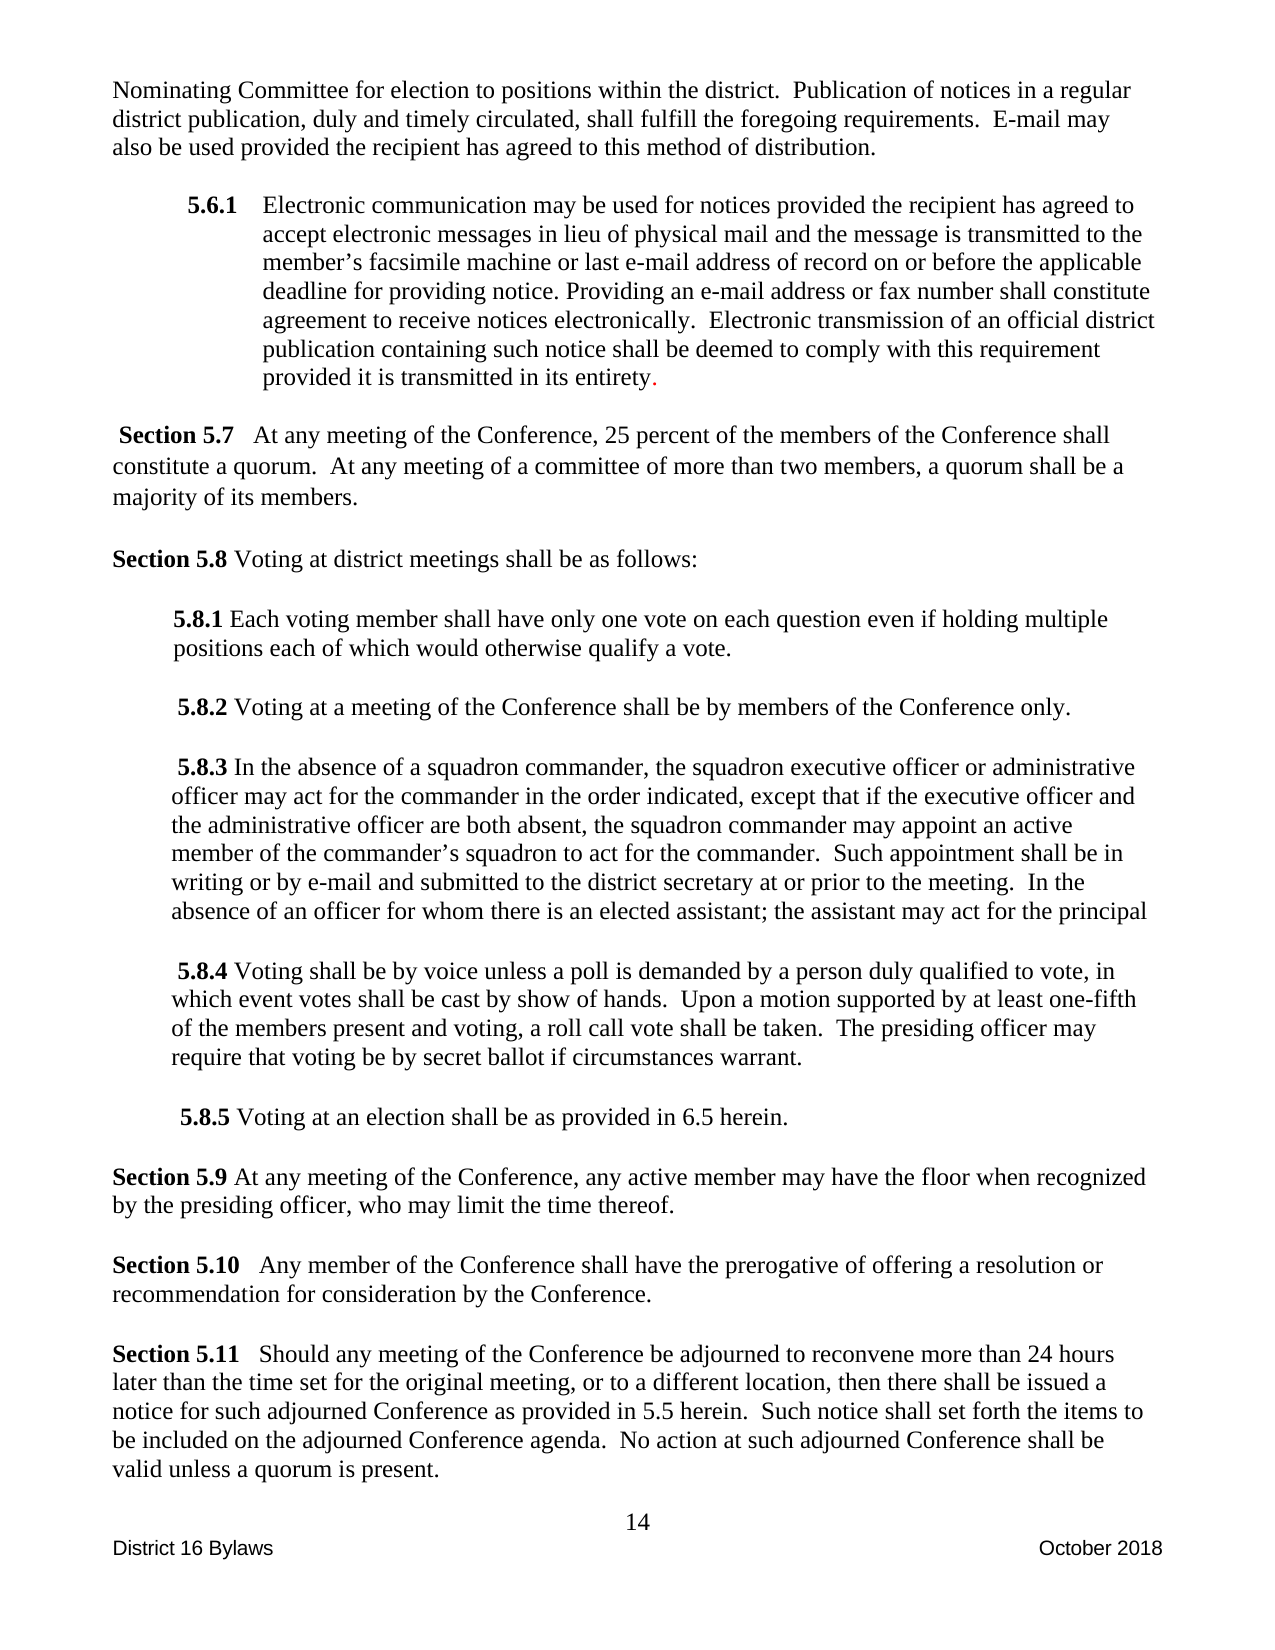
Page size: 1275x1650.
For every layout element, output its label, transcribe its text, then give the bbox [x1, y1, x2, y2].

text 5.8.1 Each voting member shall have only one vote on each question even if holding multiple positions each of which would otherwise qualify a vote. [173, 604, 1151, 661]
text Section 5.10 Any member of the Conference shall have the prerogative of offering a resolution or recommendation for consideration by the Conference. [112, 1250, 1151, 1308]
text 5.8.5 Voting at an election shall be as provided in 6.5 herein. [111, 1102, 1162, 1131]
text 5.8.4 Voting shall be by voice unless a poll is demanded by a person duly qualified to vote, in which event votes shall be cast by show of hands. Upon a motion supported by at least one-fifth of the members present and voting, a roll call vote shall be taken. The presiding officer may require that voting be by secret ballot if circumstances warrant. [111, 956, 1151, 1071]
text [112, 75, 1151, 161]
text 5.6.1 Electronic communication may be used for notices provided the recipient has agreed to accept electronic messages in lieu of physical mail and the message is transmitted to the member’s facsimile machine or last e-mail address of record on or before the applicable deadline for providing notice. Providing an e-mail address or fax number shall constitute agreement to receive notices electronically. Electronic transmission of an official district publication containing such notice shall be deemed to comply with this requirement provided it is transmitted in its entirety. [187, 190, 1162, 391]
text 5.8.3 In the absence of a squadron commander, the squadron executive officer or administrative officer may act for the commander in the order indicated, except that if the executive officer and the administrative officer are both absent, the squadron commander may appoint an active member of the commander’s squadron to act for the commander. Such appointment shall be in writing or by e-mail and submitted to the district secretary at or prior to the meeting. In the absence of an officer for whom there is an elected assistant; the assistant may act for the principal [111, 752, 1151, 925]
text Section 5.7 At any meeting of the Conference, 25 percent of the members of the Conference shall constitute a quorum. At any meeting of a committee of more than two members, a quorum shall be a majority of its members. [112, 420, 1162, 511]
text Section 5.9 At any meeting of the Conference, any active member may have the floor when recognized by the presiding officer, who may limit the time thereof. [112, 1162, 1151, 1219]
text Section 5.11 Should any meeting of the Conference be adjourned to reconvene more than 24 hours later than the time set for the original meeting, or to a different location, then there shall be issued a notice for such adjourned Conference as provided in 5.5 herein. Such notice shall set forth the items to be included on the adjourned Conference agenda. No action at such adjourned Conference shall be valid unless a quorum is present. [112, 1339, 1151, 1482]
text 5.8.2 Voting at a meeting of the Conference shall be by members of the Conference only. [111, 692, 1151, 721]
text Section 5.8 Voting at district meetings shall be as follows: [112, 544, 1151, 573]
